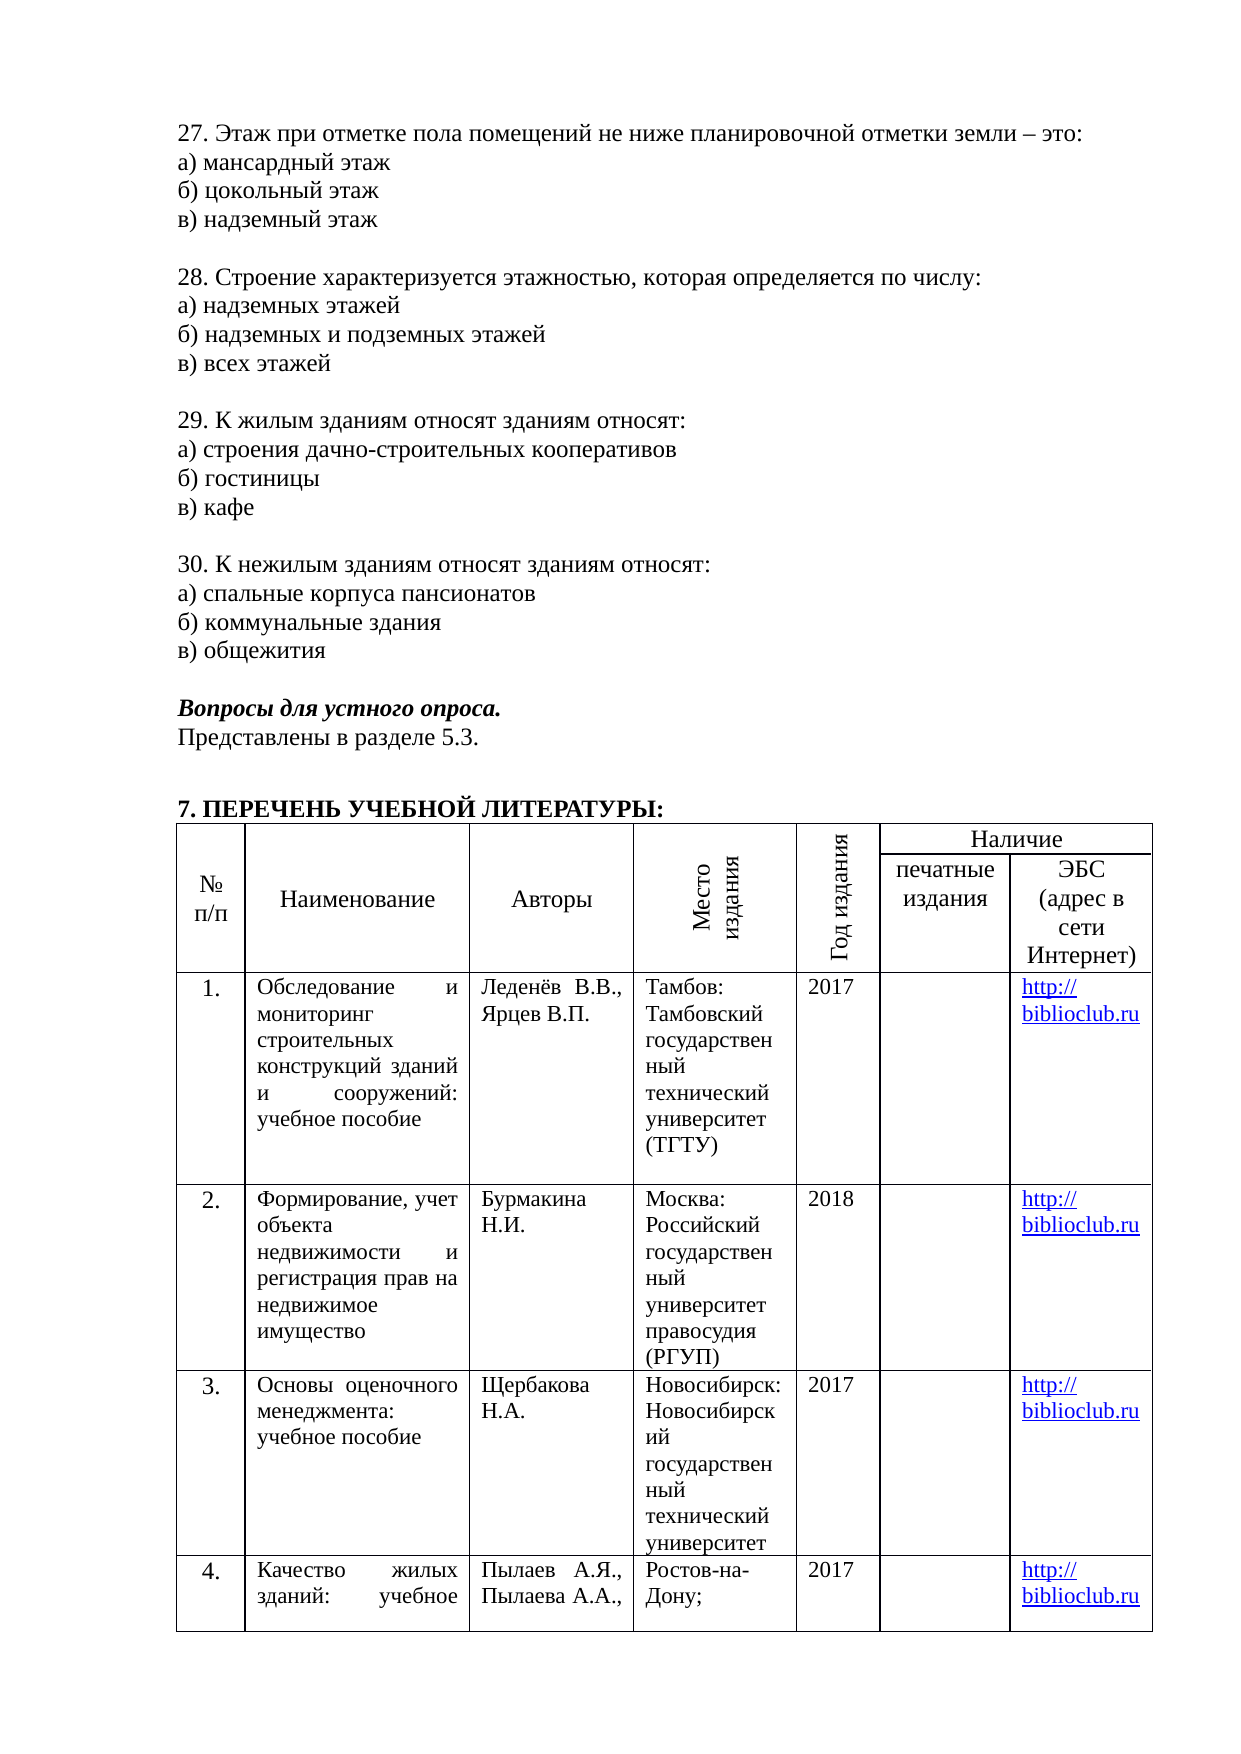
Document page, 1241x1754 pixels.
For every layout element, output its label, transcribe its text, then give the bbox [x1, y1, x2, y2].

table_cell 2017 [797, 1371, 879, 1555]
table_cell 2. [177, 1185, 244, 1370]
table_cell [881, 1556, 1009, 1631]
text 27. Этаж при отметке пола помещений не ниже планировочной отметки земли – это: [177, 118, 1152, 147]
table_cell 2017 [797, 1556, 879, 1631]
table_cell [1011, 1555, 1152, 1631]
table_cell Обследование и мониторинг строительных конструкций зданий и сооружений: учебное пособие [246, 973, 469, 1184]
table_header Место издания [634, 824, 796, 972]
table_cell 1. [177, 973, 244, 1184]
table_cell печатные издания [881, 855, 1009, 972]
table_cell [634, 1556, 796, 1631]
table_cell http://biblioclub.ru [1011, 972, 1152, 1184]
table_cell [246, 1556, 469, 1631]
table_cell 4. [177, 1556, 244, 1631]
text а) строения дачно-строительных кооперативов [177, 434, 1152, 463]
text в) всех этажей [177, 348, 1152, 377]
table_cell Основы оценочного менеджмента: учебное пособие [246, 1371, 469, 1555]
table_cell 2017 [797, 973, 879, 1184]
text 28. Строение характеризуется этажностью, которая определяется по числу: [177, 262, 1152, 291]
table_cell http://biblioclub.ru [1011, 1370, 1152, 1555]
table_header Наименование [246, 824, 469, 972]
text 29. К жилым зданиям относят зданиям относят: [177, 406, 1152, 434]
table_cell 2018 [797, 1185, 879, 1370]
table_cell [881, 1371, 1009, 1555]
table_header Наличие [881, 824, 1152, 853]
text б) надземных и подземных этажей [177, 319, 1152, 348]
table_cell 3. [177, 1371, 244, 1555]
text в) общежития [177, 636, 1152, 664]
text Вопросы для устного опроса. [177, 693, 1152, 722]
table_cell http://biblioclub.ru [1011, 1184, 1152, 1370]
text б) гостиницы [177, 463, 1152, 492]
text а) мансардный этаж [177, 147, 1152, 176]
table_cell Леденёв В.В., Ярцев В.П. [470, 973, 633, 1184]
text б) цокольный этаж [177, 176, 1152, 204]
table_header Год издания [797, 824, 879, 972]
table_header Авторы [470, 824, 633, 972]
table_header № п/п [177, 824, 244, 972]
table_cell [470, 1556, 633, 1631]
text а) спальные корпуса пансионатов [177, 578, 1152, 607]
table_cell Новосибирск: Новосибирский государственный технический университет [634, 1371, 796, 1555]
table_cell Москва: Российский государственный университет правосудия (РГУП) [634, 1185, 796, 1370]
table_cell Щербакова Н.А. [470, 1371, 633, 1555]
text 30. К нежилым зданиям относят зданиям относят: [177, 549, 1152, 578]
table_cell ЭБС (адрес в сети Интернет) [1011, 853, 1152, 972]
table_cell [881, 1185, 1009, 1370]
table_cell Бурмакина Н.И. [470, 1185, 633, 1370]
text в) кафе [177, 492, 1152, 521]
text а) надземных этажей [177, 291, 1152, 319]
table_cell Формирование, учет объекта недвижимости и регистрация прав на недвижимое имущество [246, 1185, 469, 1370]
text Представлены в разделе 5.3. [177, 722, 1152, 751]
table_cell Тамбов: Тамбовский государственный технический университет (ТГТУ) [634, 973, 796, 1184]
text в) надземный этаж [177, 204, 1152, 233]
text 7. ПЕРЕЧЕНЬ УЧЕБНОЙ ЛИТЕРАТУРЫ: [177, 794, 1152, 822]
table_cell [881, 973, 1009, 1184]
text б) коммунальные здания [177, 607, 1152, 636]
